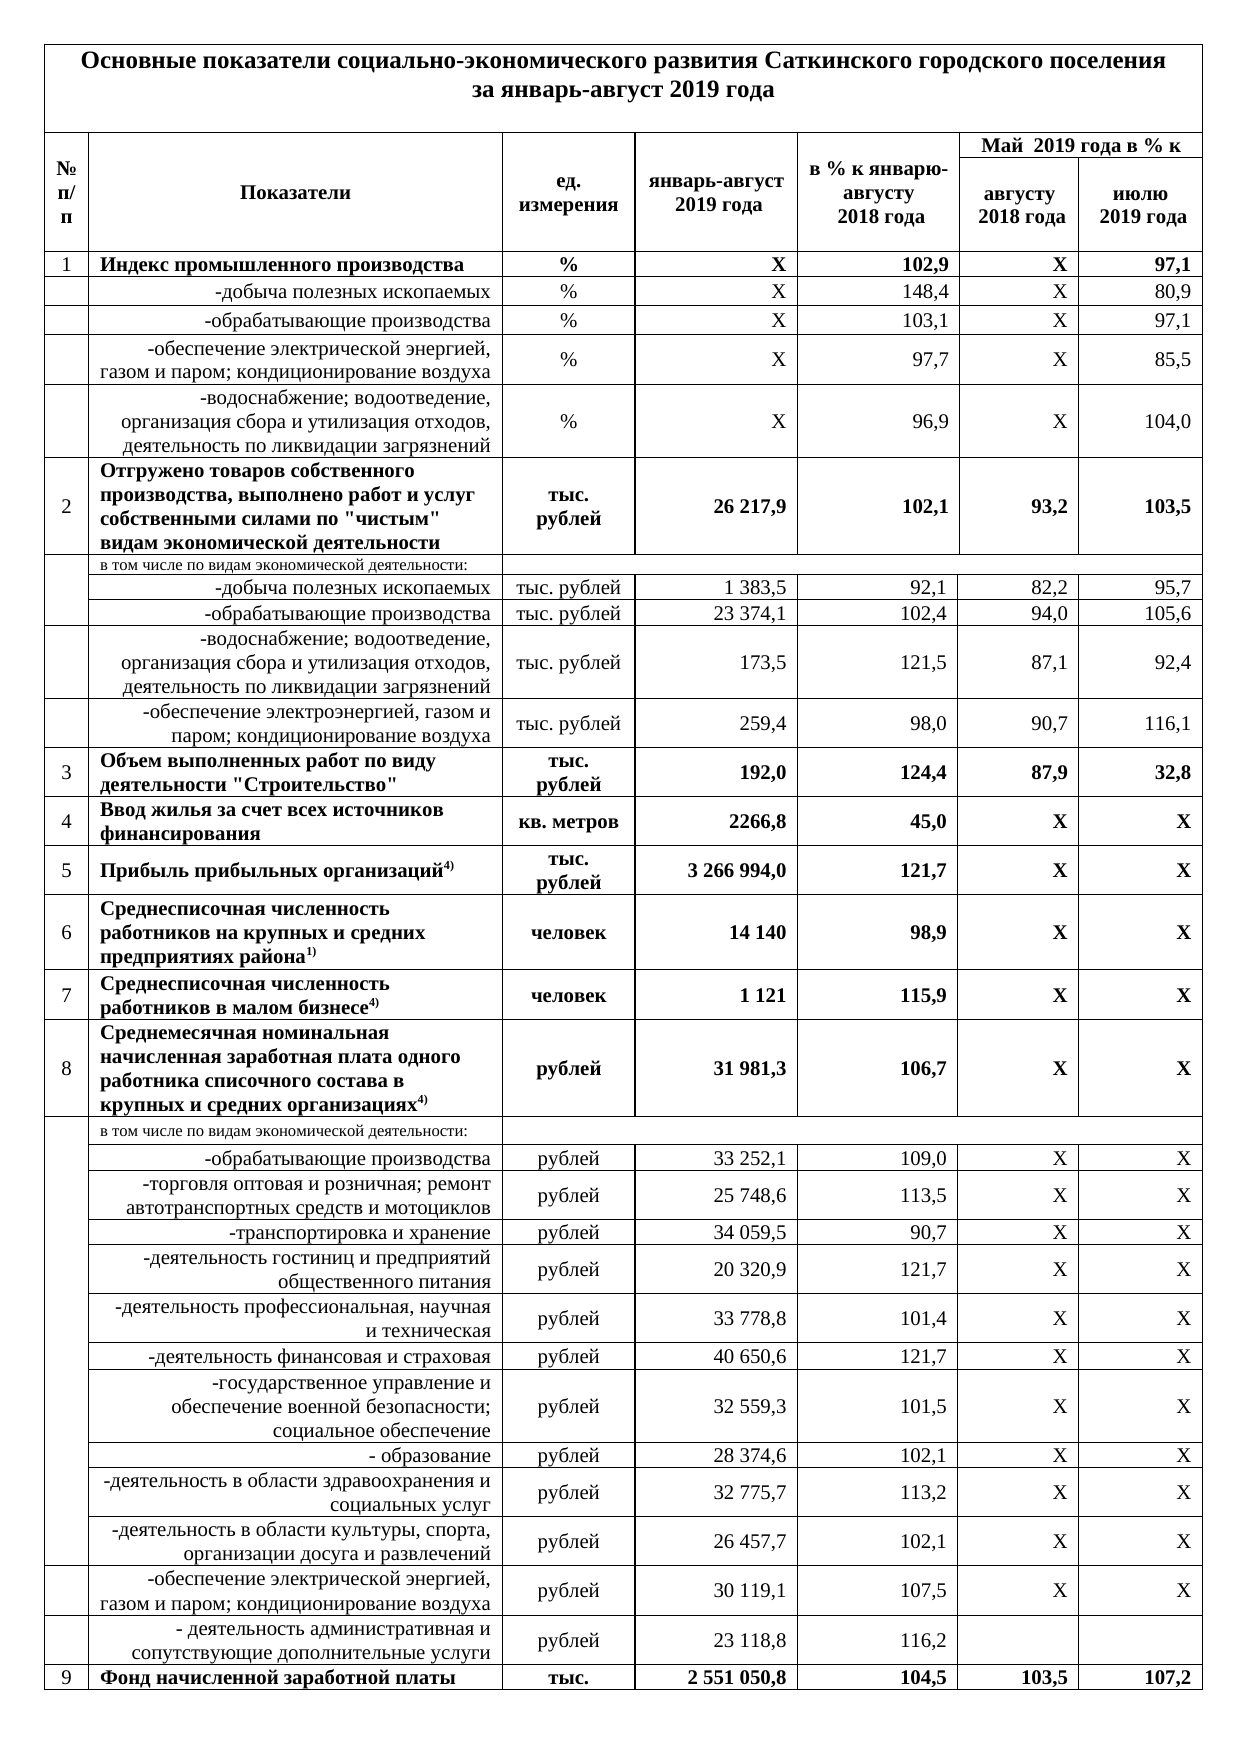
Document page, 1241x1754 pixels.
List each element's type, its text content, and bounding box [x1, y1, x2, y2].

table_cell -деятельность в области культуры, спорта, организации досуга и развлечений [89, 1517, 502, 1565]
table_cell рублей [503, 1245, 634, 1293]
table_cell Х [1079, 797, 1202, 845]
table_cell [958, 1616, 1078, 1664]
table_cell 106,7 [798, 1020, 957, 1116]
table_cell кв. метров [503, 797, 634, 845]
table_cell Среднесписочная численность работников на крупных и средних предприятиях района1) [89, 895, 502, 969]
table_cell -торговля оптовая и розничная; ремонт автотранспортных средств и мотоциклов [89, 1171, 502, 1219]
table_cell -деятельность в области здравоохранения и социальных услуг [89, 1468, 502, 1516]
table_cell 7 [45, 970, 88, 1019]
table_cell [1079, 1616, 1202, 1664]
table_cell тыс. рублей [503, 600, 634, 624]
table_cell 121,7 [798, 1343, 957, 1369]
table_cell Х [1079, 1294, 1202, 1342]
table_cell Х [1079, 895, 1202, 969]
table_cell 32 559,3 [636, 1370, 797, 1442]
table_cell Х [636, 335, 797, 383]
table_cell 97,1 [1079, 252, 1202, 276]
table_cell [45, 1616, 88, 1664]
table_cell 107,5 [798, 1566, 957, 1614]
table_cell 3 266 994,0 [636, 846, 797, 894]
table_cell тыс. рублей [503, 626, 634, 698]
table_cell Х [636, 277, 797, 305]
table_cell 14 140 [636, 895, 797, 969]
table_cell 121,7 [798, 1245, 957, 1293]
table_cell 40 650,6 [636, 1343, 797, 1369]
table_cell -обрабатывающие производства [89, 600, 502, 624]
table_cell Показатели [89, 133, 502, 251]
table_cell [45, 1566, 88, 1614]
table_cell Ввод жилья за счет всех источников финансирования [89, 797, 502, 845]
table_cell Х [1079, 1171, 1202, 1219]
table_cell рублей [503, 1566, 634, 1614]
table_cell 92,1 [798, 575, 957, 599]
table_cell -деятельность финансовая и страховая [89, 1343, 502, 1369]
table_cell -добыча полезных ископаемых [89, 575, 502, 599]
table_cell [45, 335, 88, 383]
table_cell тыс. рублей [503, 748, 634, 796]
table_cell рублей [503, 1171, 634, 1219]
table_cell Х [958, 1566, 1078, 1614]
table_cell 93,2 [960, 458, 1078, 554]
table_cell 94,0 [958, 600, 1078, 624]
table_cell -обрабатывающие производства [89, 1145, 502, 1169]
table_cell Х [958, 1370, 1078, 1442]
table_cell Х [958, 1294, 1078, 1342]
table_cell 28 374,6 [636, 1443, 797, 1467]
table_cell - образование [89, 1443, 502, 1467]
table_cell 31 981,3 [636, 1020, 797, 1116]
table_cell рублей [503, 1220, 634, 1244]
table_cell 102,1 [798, 1517, 957, 1565]
table_cell 8 [45, 1020, 88, 1116]
table_cell Х [958, 970, 1078, 1019]
table_cell -водоснабжение; водоотведение, организация сбора и утилизация отходов, деятельность по ликвидации загрязнений [89, 626, 502, 698]
table_cell рублей [503, 1020, 634, 1116]
table_cell 148,4 [798, 277, 959, 305]
table_cell 192,0 [636, 748, 797, 796]
table_cell Х [958, 1343, 1078, 1369]
table_cell 173,5 [636, 626, 797, 698]
table_cell 96,9 [798, 385, 959, 457]
table_cell Индекс промышленного производства [89, 252, 502, 276]
table_cell 4 [45, 797, 88, 845]
table_cell 113,5 [798, 1171, 957, 1219]
table_cell Май 2019 года в % к [960, 133, 1202, 157]
table_cell -государственное управление и обеспечение военной безопасности; социальное обеспечение [89, 1370, 502, 1442]
table_cell 92,4 [1079, 626, 1202, 698]
table_cell [45, 626, 88, 698]
table_cell [503, 555, 1202, 574]
table_cell 102,4 [798, 600, 957, 624]
table_cell 32 775,7 [636, 1468, 797, 1516]
table_cell 20 320,9 [636, 1245, 797, 1293]
table_cell -обеспечение электрической энергией, газом и паром; кондиционирование воздуха [89, 335, 502, 383]
table_cell 23 118,8 [636, 1616, 797, 1664]
table_cell Среднемесячная номинальная начисленная заработная плата одного работника списочного состава в крупных и средних организациях4) [89, 1020, 502, 1116]
table_cell 90,7 [798, 1220, 957, 1244]
table_cell 116,2 [798, 1616, 957, 1664]
table_cell Х [958, 1145, 1078, 1169]
table_cell 95,7 [1079, 575, 1202, 599]
table_cell Объем выполненных работ по виду деятельности "Строительство" [89, 748, 502, 796]
table_cell 34 059,5 [636, 1220, 797, 1244]
table_cell -обеспечение электроэнергией, газом и паром; кондиционирование воздуха [89, 699, 502, 747]
table_cell Х [958, 846, 1078, 894]
table_cell рублей [503, 1370, 634, 1442]
table_cell 80,9 [1079, 277, 1202, 305]
table_cell тыс. рублей [503, 1665, 634, 1689]
table_cell 103,5 [958, 1665, 1078, 1689]
table_cell 105,6 [1079, 600, 1202, 624]
table_cell 23 374,1 [636, 600, 797, 624]
table_cell Х [958, 1245, 1078, 1293]
table_cell Х [1079, 1343, 1202, 1369]
table_cell Прибыль прибыльных организаций4) [89, 846, 502, 894]
table_cell [45, 277, 88, 305]
table_cell 109,0 [798, 1145, 957, 1169]
table_cell 121,5 [798, 626, 957, 698]
table_cell Х [1079, 1566, 1202, 1614]
table_cell августу 2018 года [960, 158, 1078, 251]
table_cell 101,4 [798, 1294, 957, 1342]
table_cell Х [958, 1020, 1078, 1116]
table_cell 26 217,9 [636, 458, 797, 554]
table_cell 1 383,5 [636, 575, 797, 599]
table_cell Х [960, 252, 1078, 276]
table_cell Х [960, 335, 1078, 383]
table_cell рублей [503, 1443, 634, 1467]
table_cell июлю 2019 года [1079, 158, 1202, 251]
table_cell [503, 1117, 1202, 1144]
table_cell [45, 555, 88, 624]
table_cell Среднесписочная численность работников в малом бизнесе4) [89, 970, 502, 1019]
table_cell ед. измерения [503, 133, 634, 251]
table_cell в % к январю-августу 2018 года [798, 133, 959, 251]
table_cell 103,5 [1079, 458, 1202, 554]
table_cell Х [1079, 1468, 1202, 1516]
table_cell 9 [45, 1665, 88, 1689]
table_cell Х [636, 252, 797, 276]
table_cell рублей [503, 1468, 634, 1516]
table_cell тыс. рублей [503, 699, 634, 747]
table_cell 6 [45, 895, 88, 969]
table_cell 101,5 [798, 1370, 957, 1442]
table_cell 82,2 [958, 575, 1078, 599]
table_cell Х [958, 1171, 1078, 1219]
table_cell 97,7 [798, 335, 959, 383]
table_cell 121,7 [798, 846, 957, 894]
table_cell 5 [45, 846, 88, 894]
table_cell Х [1079, 1220, 1202, 1244]
table_cell -транспортировка и хранение [89, 1220, 502, 1244]
table_cell № п/п [45, 133, 88, 251]
table_cell Х [636, 306, 797, 334]
table_cell 1 [45, 252, 88, 276]
table_cell 116,1 [1079, 699, 1202, 747]
table_cell тыс. рублей [503, 846, 634, 894]
table_cell человек [503, 895, 634, 969]
table_cell Х [960, 306, 1078, 334]
table_cell Х [1079, 1145, 1202, 1169]
table_cell 85,5 [1079, 335, 1202, 383]
table_cell Х [1079, 1020, 1202, 1116]
table_cell -обеспечение электрической энергией, газом и паром; кондиционирование воздуха [89, 1566, 502, 1614]
table_cell Х [1079, 1245, 1202, 1293]
table_cell человек [503, 970, 634, 1019]
table_cell Х [958, 1517, 1078, 1565]
table_cell [45, 699, 88, 747]
table_cell 30 119,1 [636, 1566, 797, 1614]
table_cell 124,4 [798, 748, 957, 796]
table_cell 103,1 [798, 306, 959, 334]
table_cell % [503, 277, 634, 305]
table_cell Х [636, 385, 797, 457]
table_cell Х [960, 277, 1078, 305]
table_cell Отгружено товаров собственного производства, выполнено работ и услуг собственными силами по "чистым" видам экономической деятельности [89, 458, 502, 554]
table_cell 1 121 [636, 970, 797, 1019]
table_cell рублей [503, 1517, 634, 1565]
table_cell 32,8 [1079, 748, 1202, 796]
table_cell рублей [503, 1343, 634, 1369]
table_cell Х [958, 1220, 1078, 1244]
table_cell Х [1079, 1370, 1202, 1442]
table_cell Х [1079, 970, 1202, 1019]
table_cell Х [958, 895, 1078, 969]
table_cell 2266,8 [636, 797, 797, 845]
table_cell [45, 306, 88, 334]
table_cell Х [1079, 1443, 1202, 1467]
table_cell Х [958, 1468, 1078, 1516]
table_cell рублей [503, 1145, 634, 1169]
table_header Основные показатели социально-экономического развития Саткинского городского поселения за январь-август 2019 года [45, 45, 1202, 132]
table_cell рублей [503, 1294, 634, 1342]
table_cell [89, 1665, 502, 1689]
table_cell % [503, 306, 634, 334]
table_cell 98,9 [798, 895, 957, 969]
table_cell 25 748,6 [636, 1171, 797, 1219]
table_cell рублей [503, 1616, 634, 1664]
table_cell -добыча полезных ископаемых [89, 277, 502, 305]
table_cell -обрабатывающие производства [89, 306, 502, 334]
table_cell Х [1079, 1517, 1202, 1565]
table_cell -водоснабжение; водоотведение, организация сбора и утилизация отходов, деятельность по ликвидации загрязнений [89, 385, 502, 457]
table_cell 90,7 [958, 699, 1078, 747]
table_cell [45, 385, 88, 457]
table_cell 107,2 [1079, 1665, 1202, 1689]
table_cell 2 [45, 458, 88, 554]
table_cell 33 252,1 [636, 1145, 797, 1169]
table_cell 104,5 [798, 1665, 957, 1689]
table_cell -деятельность профессиональная, научная и техническая [89, 1294, 502, 1342]
table_cell январь-август 2019 года [636, 133, 797, 251]
table_cell % [503, 335, 634, 383]
table_cell 98,0 [798, 699, 957, 747]
table_cell 259,4 [636, 699, 797, 747]
table_cell Х [960, 385, 1078, 457]
table_cell тыс. рублей [503, 458, 634, 554]
table_cell 45,0 [798, 797, 957, 845]
table_cell Х [958, 797, 1078, 845]
table_cell 2 551 050,8 [636, 1665, 797, 1689]
table_cell в том числе по видам экономической деятельности: [89, 555, 502, 574]
table_cell 33 778,8 [636, 1294, 797, 1342]
table_cell 102,1 [798, 1443, 957, 1467]
table_cell 87,9 [958, 748, 1078, 796]
table_cell 26 457,7 [636, 1517, 797, 1565]
table_cell 87,1 [958, 626, 1078, 698]
table_cell 102,1 [798, 458, 959, 554]
table_cell 113,2 [798, 1468, 957, 1516]
table_cell Х [1079, 846, 1202, 894]
table_cell 102,9 [798, 252, 959, 276]
table_cell 104,0 [1079, 385, 1202, 457]
table_cell - деятельность административная и сопутствующие дополнительные услуги [89, 1616, 502, 1664]
table_cell 115,9 [798, 970, 957, 1019]
table_cell 3 [45, 748, 88, 796]
table_cell 97,1 [1079, 306, 1202, 334]
table_cell тыс. рублей [503, 575, 634, 599]
table_cell Х [958, 1443, 1078, 1467]
table_cell % [503, 252, 634, 276]
table_cell % [503, 385, 634, 457]
table_cell в том числе по видам экономической деятельности: [89, 1117, 502, 1144]
table_cell [45, 1117, 88, 1565]
table_cell -деятельность гостиниц и предприятий общественного питания [89, 1245, 502, 1293]
